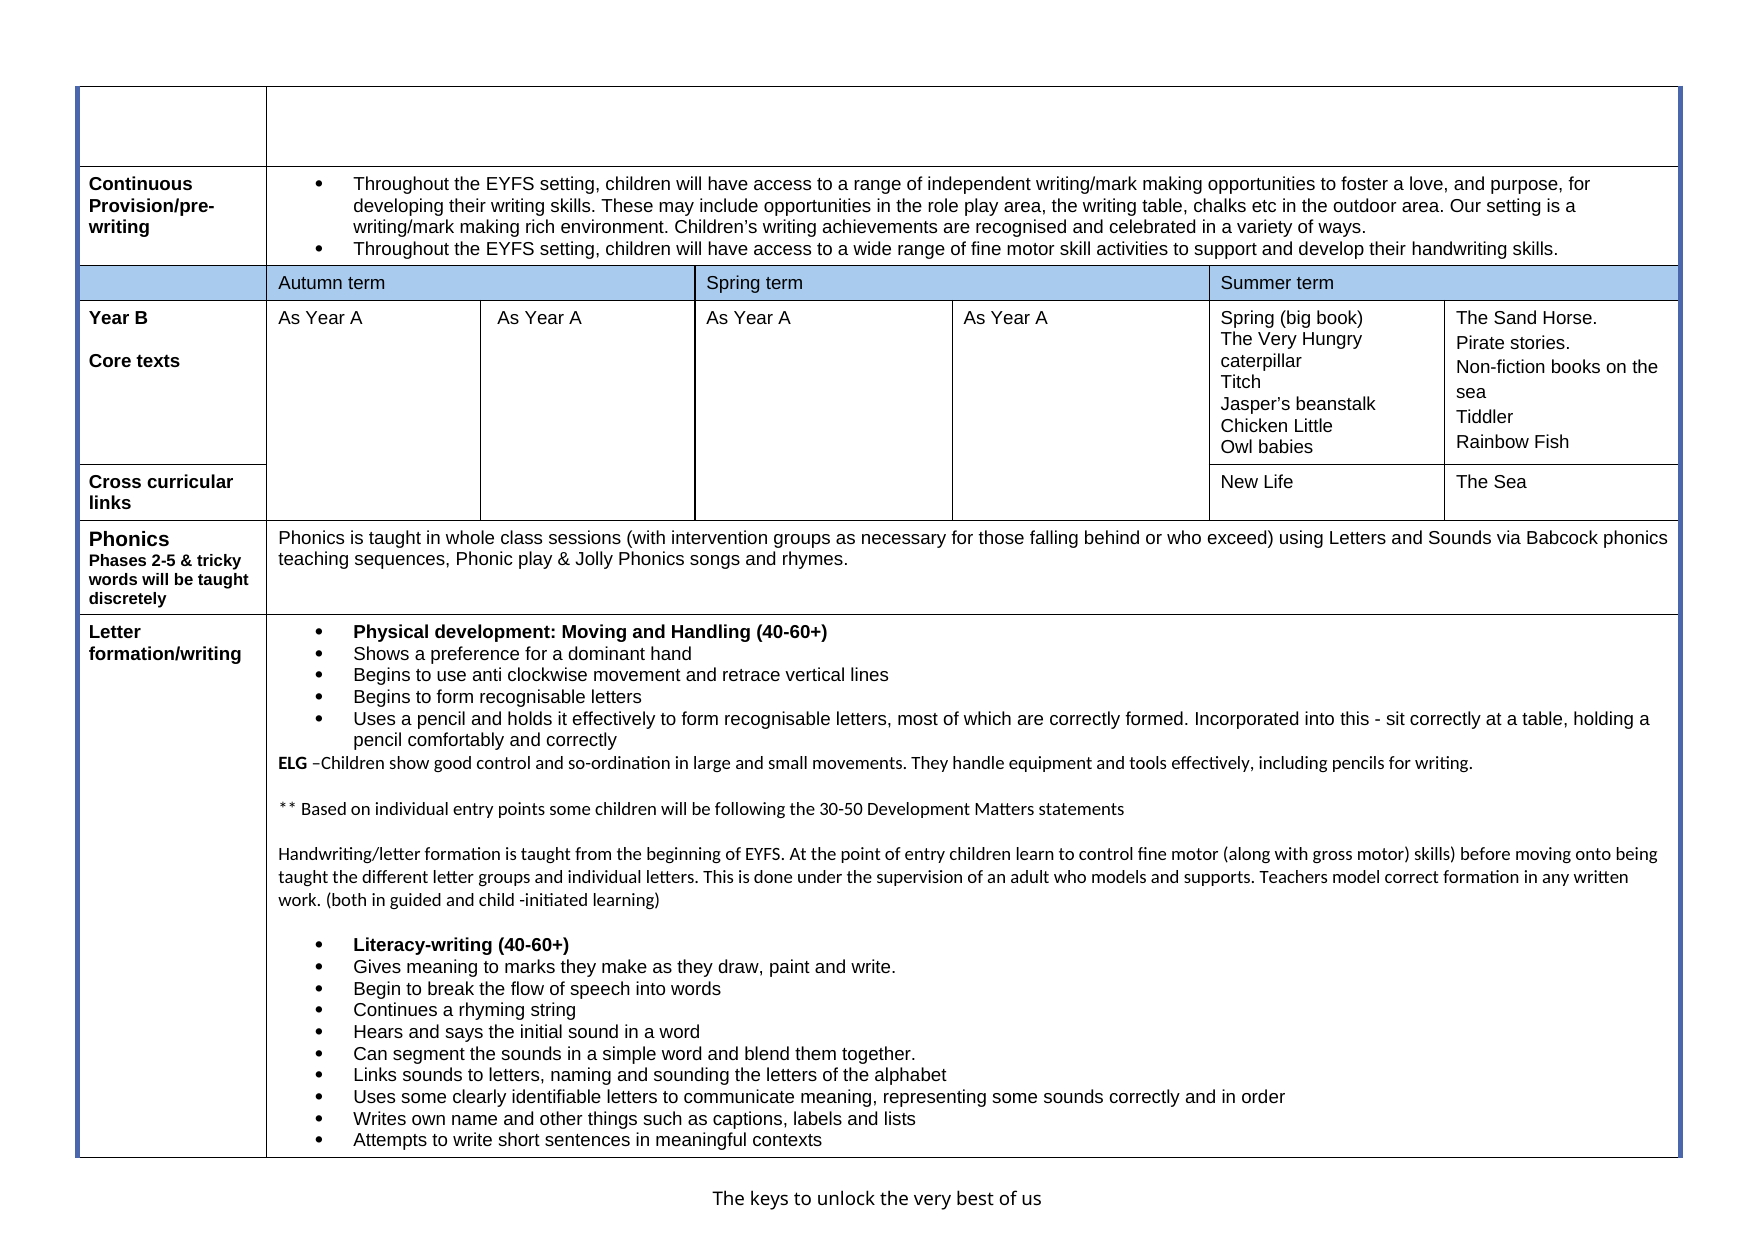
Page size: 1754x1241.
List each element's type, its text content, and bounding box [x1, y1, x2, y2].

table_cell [80, 615, 266, 1157]
table_cell New Life [1210, 465, 1444, 519]
table_cell Phonics is taught in whole class sessions (with intervention groups as necessary for those falling behind or who exceed) using Letters and Sounds via Babcock phonics teaching sequences, Phonic play & Jolly Phonics songs and rhymes. [267, 521, 1678, 614]
table_cell Year B Core texts [80, 301, 266, 463]
table_cell Continuous Provision/pre-writing [80, 167, 266, 265]
table_cell Spring term [696, 266, 1209, 300]
table_cell As Year A [267, 301, 480, 519]
table_cell Phonics Phases 2-5 & tricky words will be taught discretely [80, 521, 266, 614]
table_cell Summer term [1210, 266, 1678, 300]
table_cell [267, 615, 1678, 1157]
table_cell As Year A [953, 301, 1209, 519]
table_cell As Year A [696, 301, 952, 519]
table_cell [267, 87, 1678, 166]
table_cell Cross curricular links [80, 465, 266, 519]
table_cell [80, 87, 266, 166]
table_cell As Year A [481, 301, 694, 519]
table_cell Spring (big book) The Very Hungry caterpillar Titch Jasper’s beanstalk Chicken Little Owl babies [1210, 301, 1444, 463]
table_cell Throughout the EYFS setting, children will have access to a range of independent writing/mark making opportunities to foster a love, and purpose, for developing their writing skills. These may include opportunities in the role play area, the writing table, chalks etc in the outdoor area. Our setting is a writing/mark making rich environment. Children’s writing achievements are recognised and celebrated in a variety of ways. Throughout the EYFS setting, children will have access to a wide range of fine motor skill activities to support and develop their handwriting skills. [267, 167, 1678, 265]
table_cell [80, 266, 266, 300]
table_cell The Sand Horse. Pirate stories. Non-fiction books on the sea Tiddler Rainbow Fish [1445, 301, 1678, 463]
table_cell Autumn term [267, 266, 694, 300]
table_cell The Sea [1445, 465, 1678, 519]
